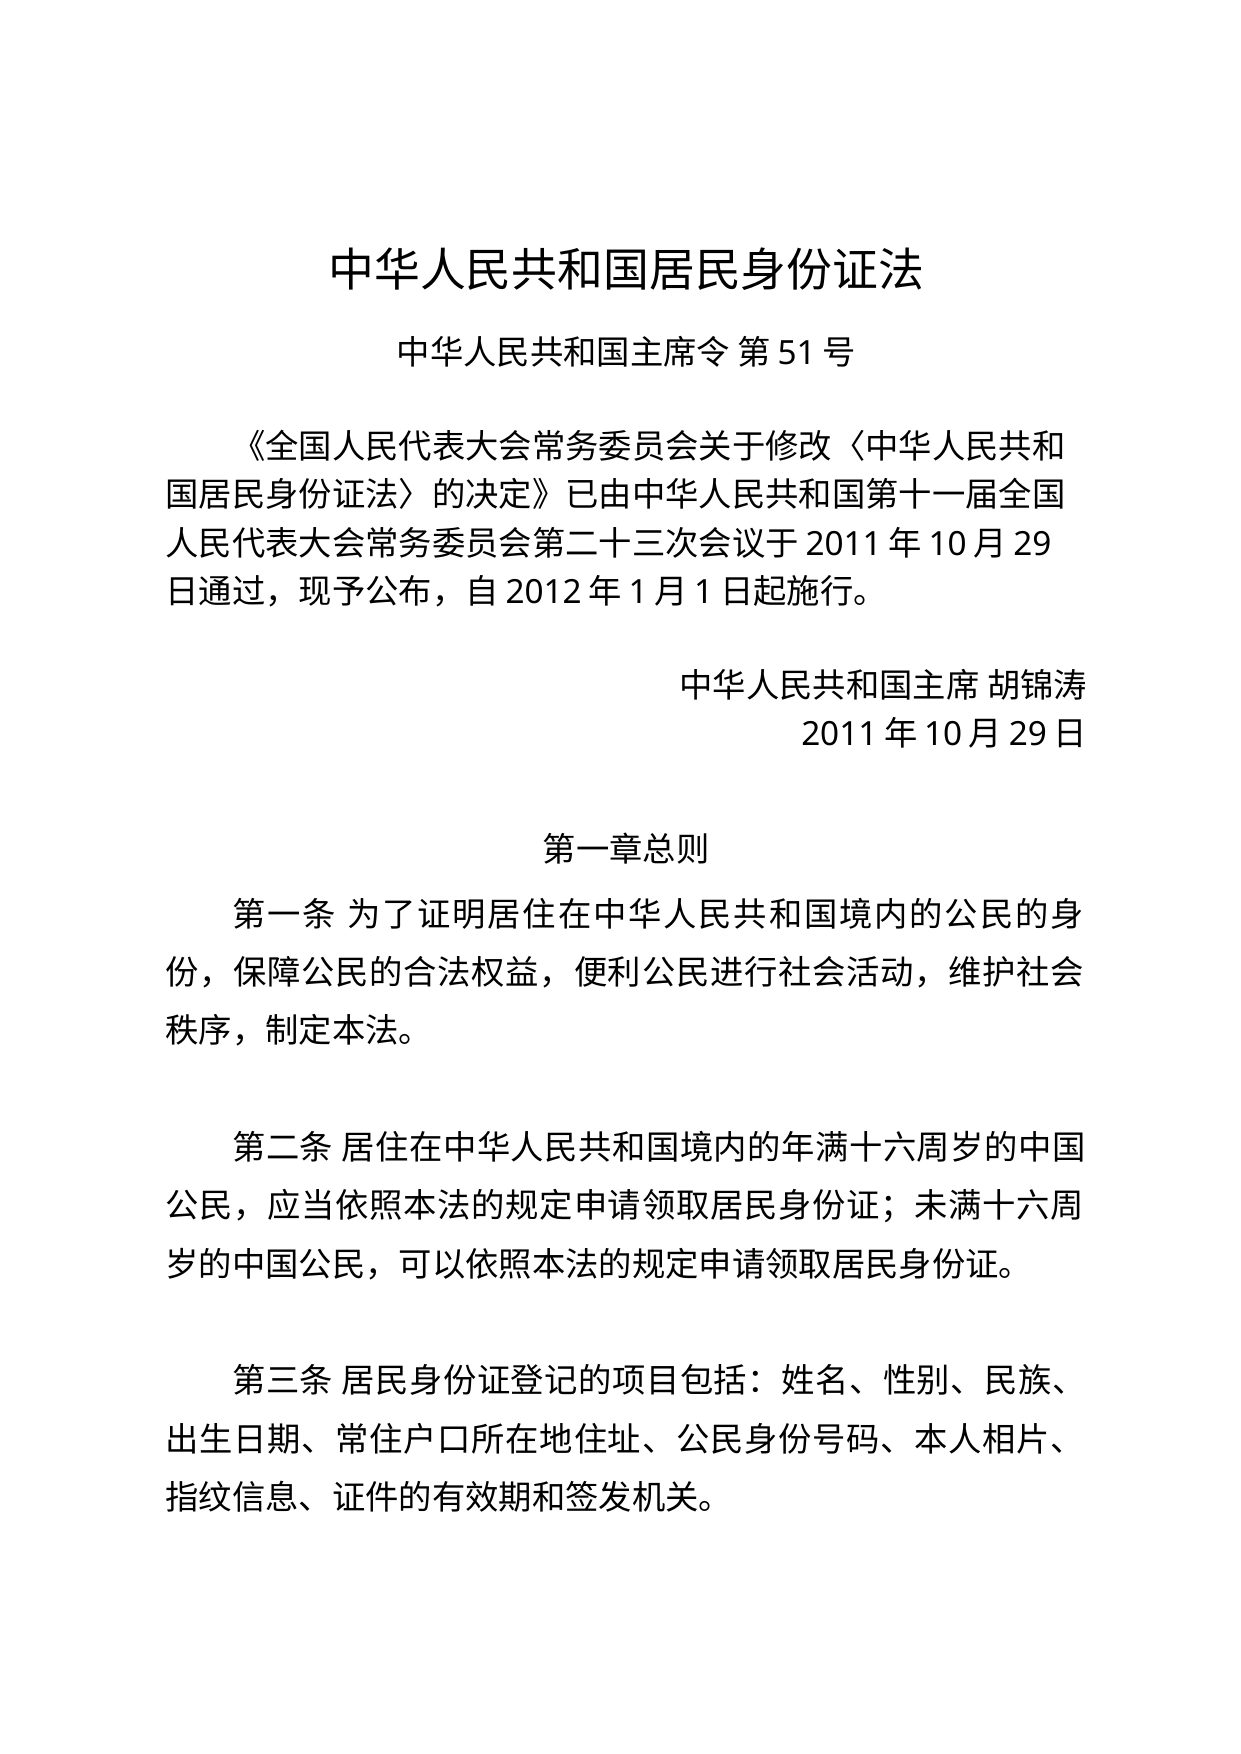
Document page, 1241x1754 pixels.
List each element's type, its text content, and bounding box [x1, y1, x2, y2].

text 第三条 居民身份证登记的项目包括：姓名、性别、民族、出生日期、常住户口所在地住址、公民身份号码、本人相片、指纹信息、证件的有效期和签发机关。 [165, 1346, 1087, 1521]
text 第一条 为了证明居住在中华人民共和国境内的公民的身份，保障公民的合法权益，便利公民进行社会活动，维护社会秩序，制定本法。 [165, 879, 1087, 1054]
text 《全国人民代表大会常务委员会关于修改〈中华人民共和国居民身份证法〉的决定》已由中华人民共和国第十一届全国人民代表大会常务委员会第二十三次会议于2011年10月29日通过，现予公布，自2012年1月1日起施行。 [165, 420, 1087, 613]
text 中华人民共和国主席 胡锦涛 [165, 658, 1087, 707]
text 2011年10月29日 [165, 707, 1087, 755]
text 第二条 居住在中华人民共和国境内的年满十六周岁的中国公民，应当依照本法的规定申请领取居民身份证；未满十六周岁的中国公民，可以依照本法的规定申请领取居民身份证。 [165, 1113, 1087, 1288]
text 第一章总则 [165, 814, 1087, 879]
text 中华人民共和国居民身份证法 [165, 233, 1087, 299]
text 中华人民共和国主席令 第51号 [165, 326, 1087, 374]
